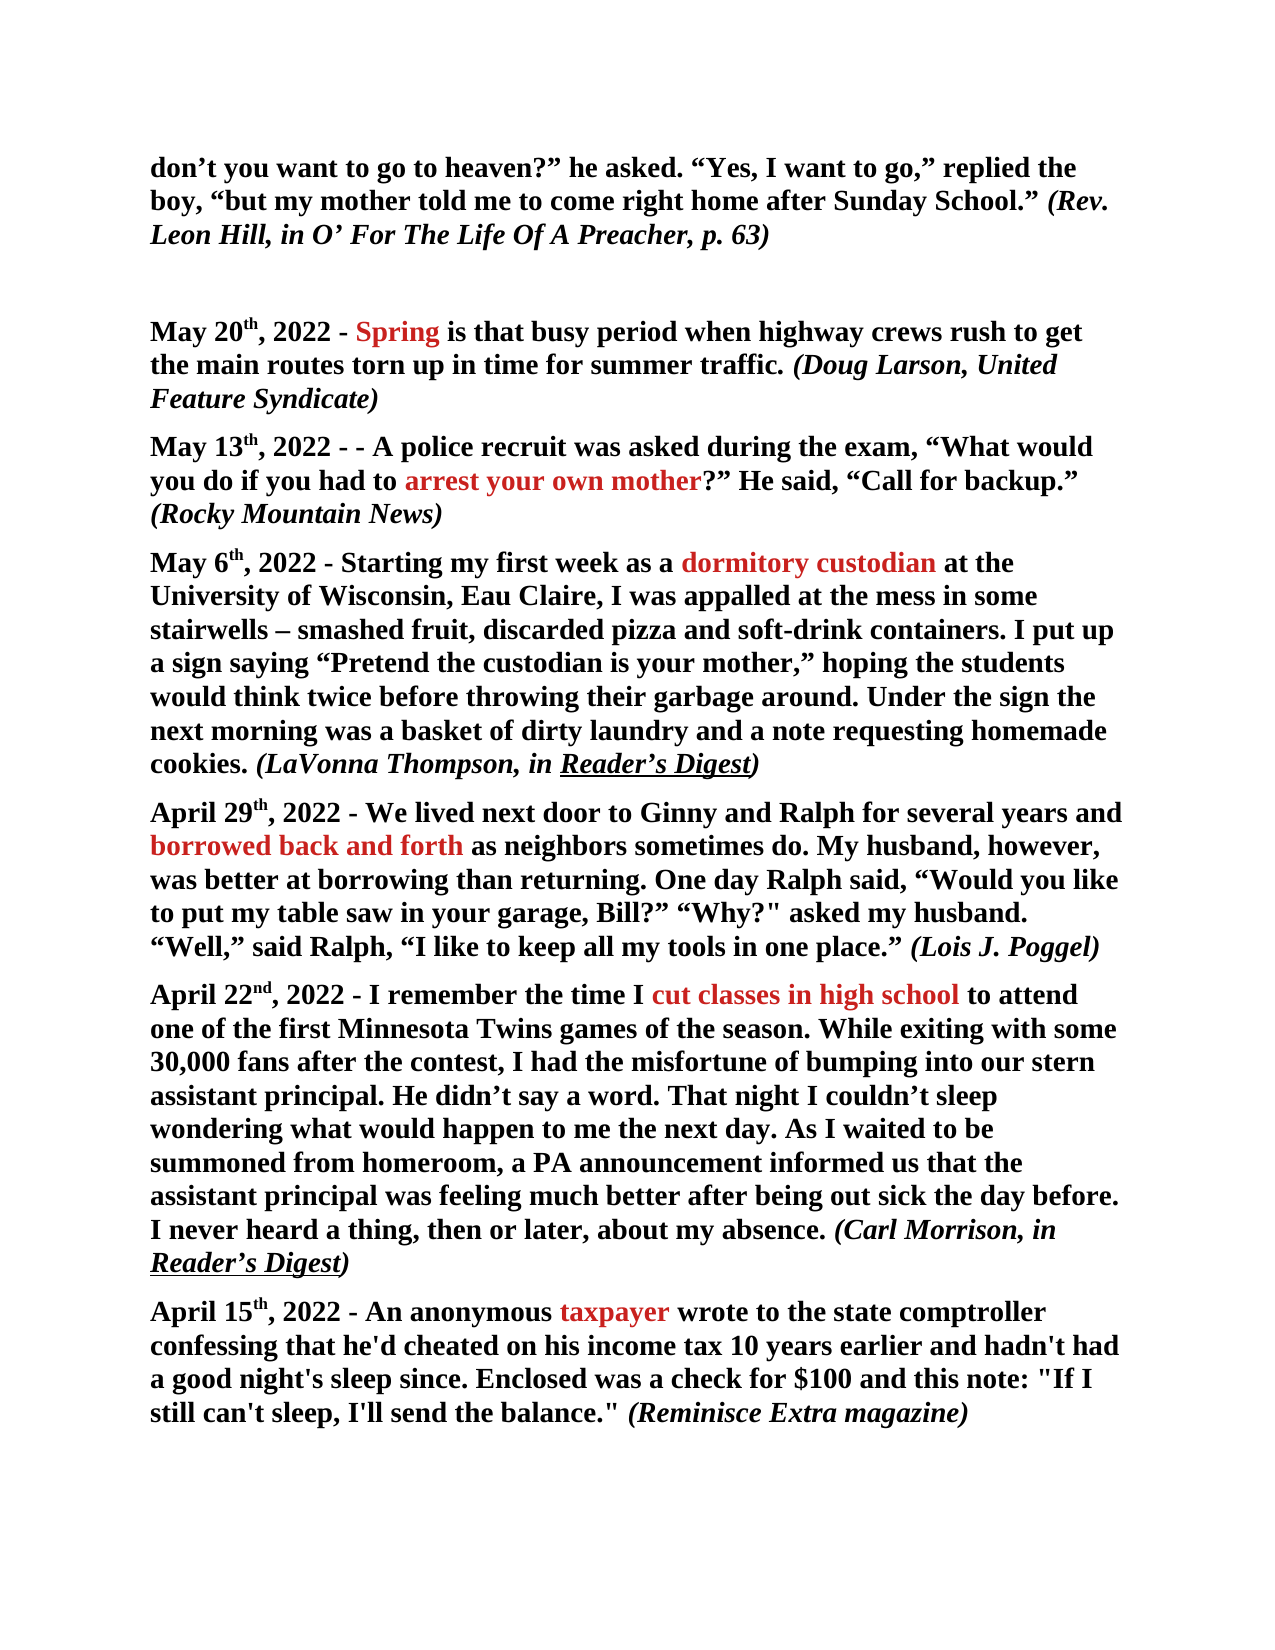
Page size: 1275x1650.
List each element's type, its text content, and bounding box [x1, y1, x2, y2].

text April 22nd, 2022 - I remember the time I cut classes in high school to attend one of the first Minnesota Twins games of the season. While exiting with some 30,000 fans after the contest, I had the misfortune of bumping into our stern assistant principal. He didn’t say a word. That night I couldn’t sleep wondering what would happen to me the next day. As I waited to be summoned from homeroom, a PA announcement informed us that the assistant principal was feeling much better after being out sick the day before. I never heard a thing, then or later, about my absence. (Carl Morrison, in Reader’s Digest) [150, 977, 1125, 1279]
text May 6th, 2022 - Starting my first week as a dormitory custodian at the University of Wisconsin, Eau Claire, I was appalled at the mess in some stairwells – smashed fruit, discarded pizza and soft-drink containers. I put up a sign saying “Pretend the custodian is your mother,” hoping the students would think twice before throwing their garbage around. Under the sign the next morning was a basket of dirty laundry and a note requesting homemade cookies. (LaVonna Thompson, in Reader’s Digest) [150, 545, 1125, 780]
text April 15th, 2022 - An anonymous taxpayer wrote to the state comptroller confessing that he'd cheated on his income tax 10 years earlier and hadn't had a good night's sleep since. Enclosed was a check for $100 and this note: "If I still can't sleep, I'll send the balance." (Reminisce Extra magazine) [150, 1294, 1125, 1428]
text April 29th, 2022 - We lived next door to Ginny and Ralph for several years and borrowed back and forth as neighbors sometimes do. My husband, however, was better at borrowing than returning. One day Ralph said, “Would you like to put my table saw in your garage, Bill?” “Why?" asked my husband. “Well,” said Ralph, “I like to keep all my tools in one place.” (Lois J. Poggel) [150, 795, 1125, 962]
text May 20th, 2022 - Spring is that busy period when highway crews rush to get the main routes torn up in time for summer traffic. (Doug Larson, United Feature Syndicate) [150, 314, 1125, 414]
text May 13th, 2022 - - A police recruit was asked during the exam, “What would you do if you had to arrest your own mother?” He said, “Call for backup.” (Rocky Mountain News) [150, 429, 1125, 530]
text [150, 150, 1125, 251]
